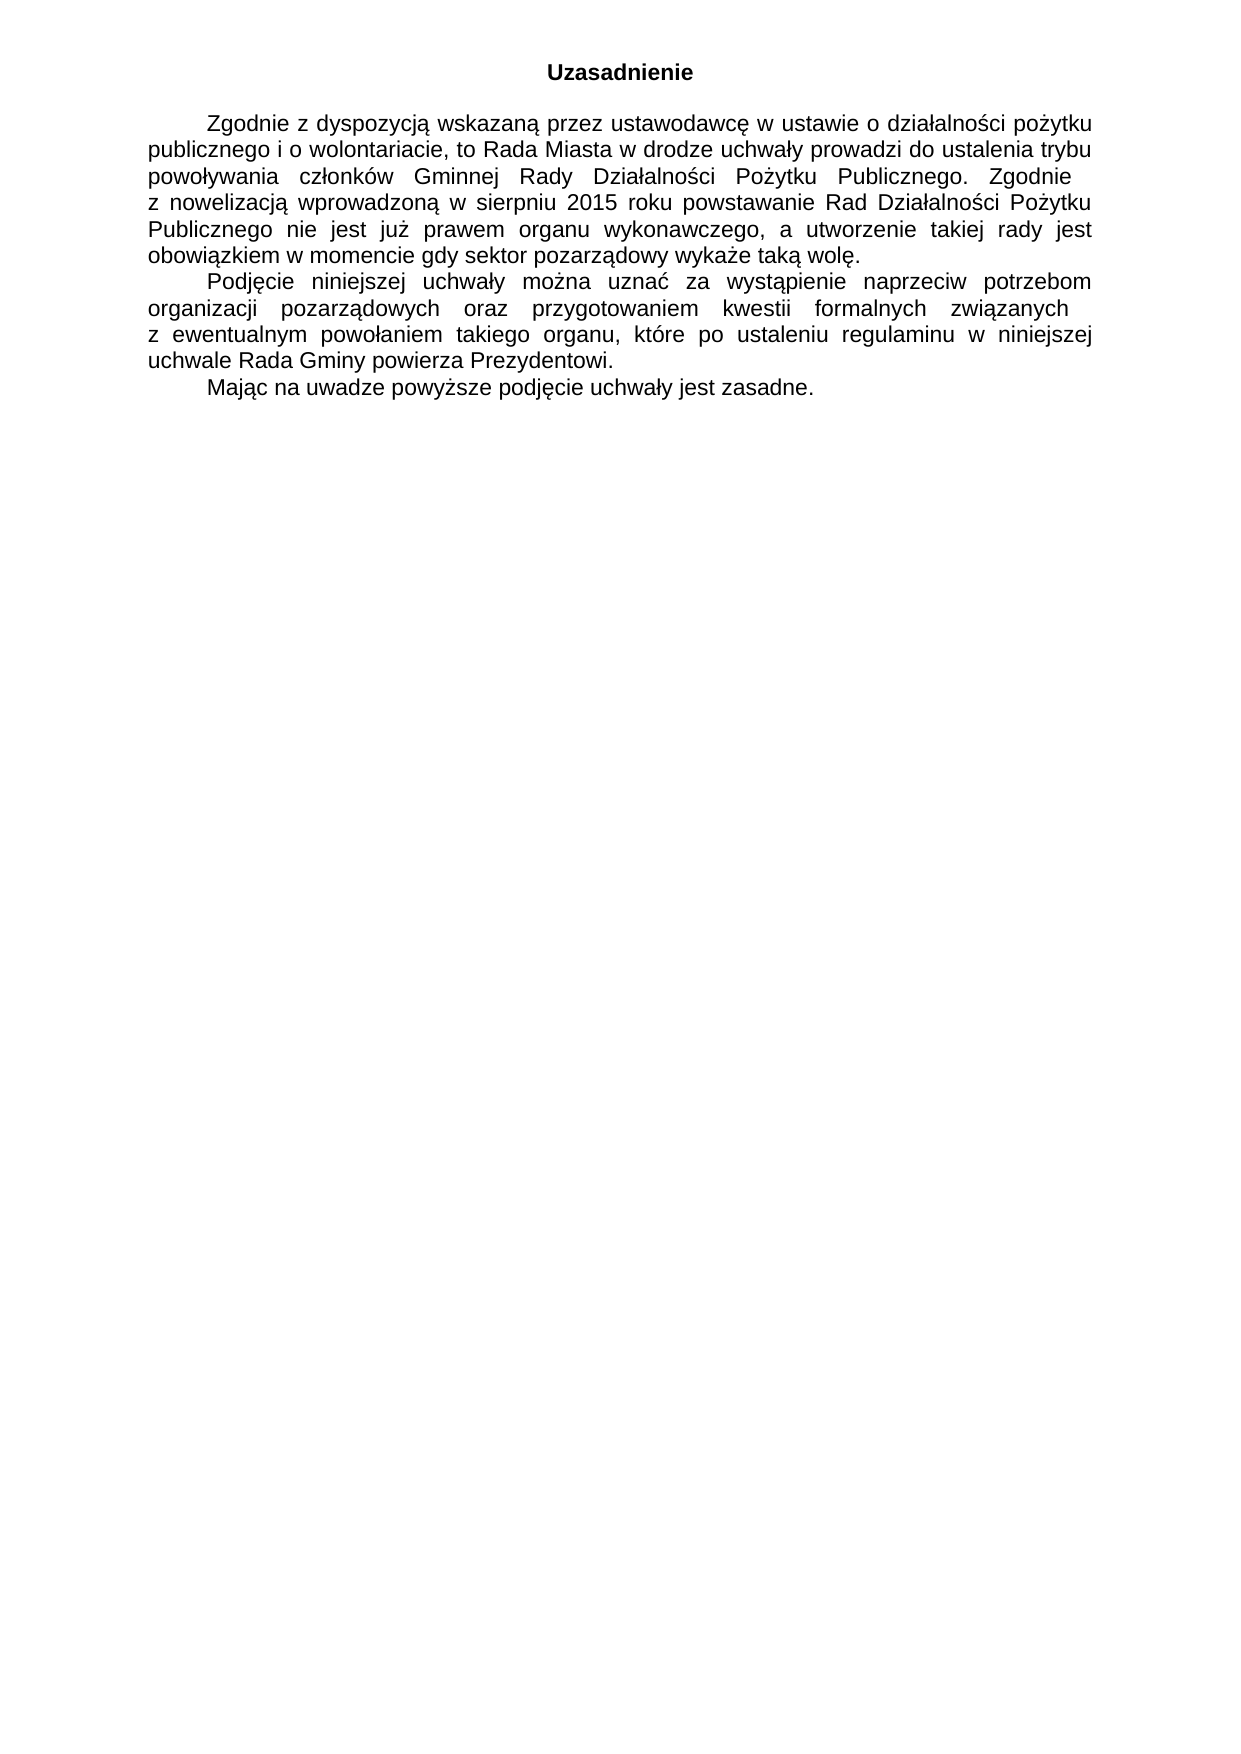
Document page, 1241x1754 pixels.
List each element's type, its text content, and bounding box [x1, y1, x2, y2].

text Zgodnie z dyspozycją wskazaną przez ustawodawcę w ustawie o działalności pożytku publicznego i o wolontariacie, to Rada Miasta w drodze uchwały prowadzi do ustalenia trybu powoływania członków Gminnej Rady Działalności Pożytku Publicznego. Zgodnie z nowelizacją wprowadzoną w sierpniu 2015 roku powstawanie Rad Działalności Pożytku Publicznego nie jest już prawem organu wykonawczego, a utworzenie takiej rady jest obowiązkiem w momencie gdy sektor pozarządowy wykaże taką wolę. [148, 110, 1093, 268]
text Mając na uwadze powyższe podjęcie uchwały jest zasadne. [148, 374, 1093, 400]
text Podjęcie niniejszej uchwały można uznać za wystąpienie naprzeciw potrzebom organizacji pozarządowych oraz przygotowaniem kwestii formalnych związanych z ewentualnym powołaniem takiego organu, które po ustaleniu regulaminu w niniejszej uchwale Rada Gminy powierza Prezydentowi. [148, 268, 1093, 374]
text Uzasadnienie [148, 59, 1093, 85]
